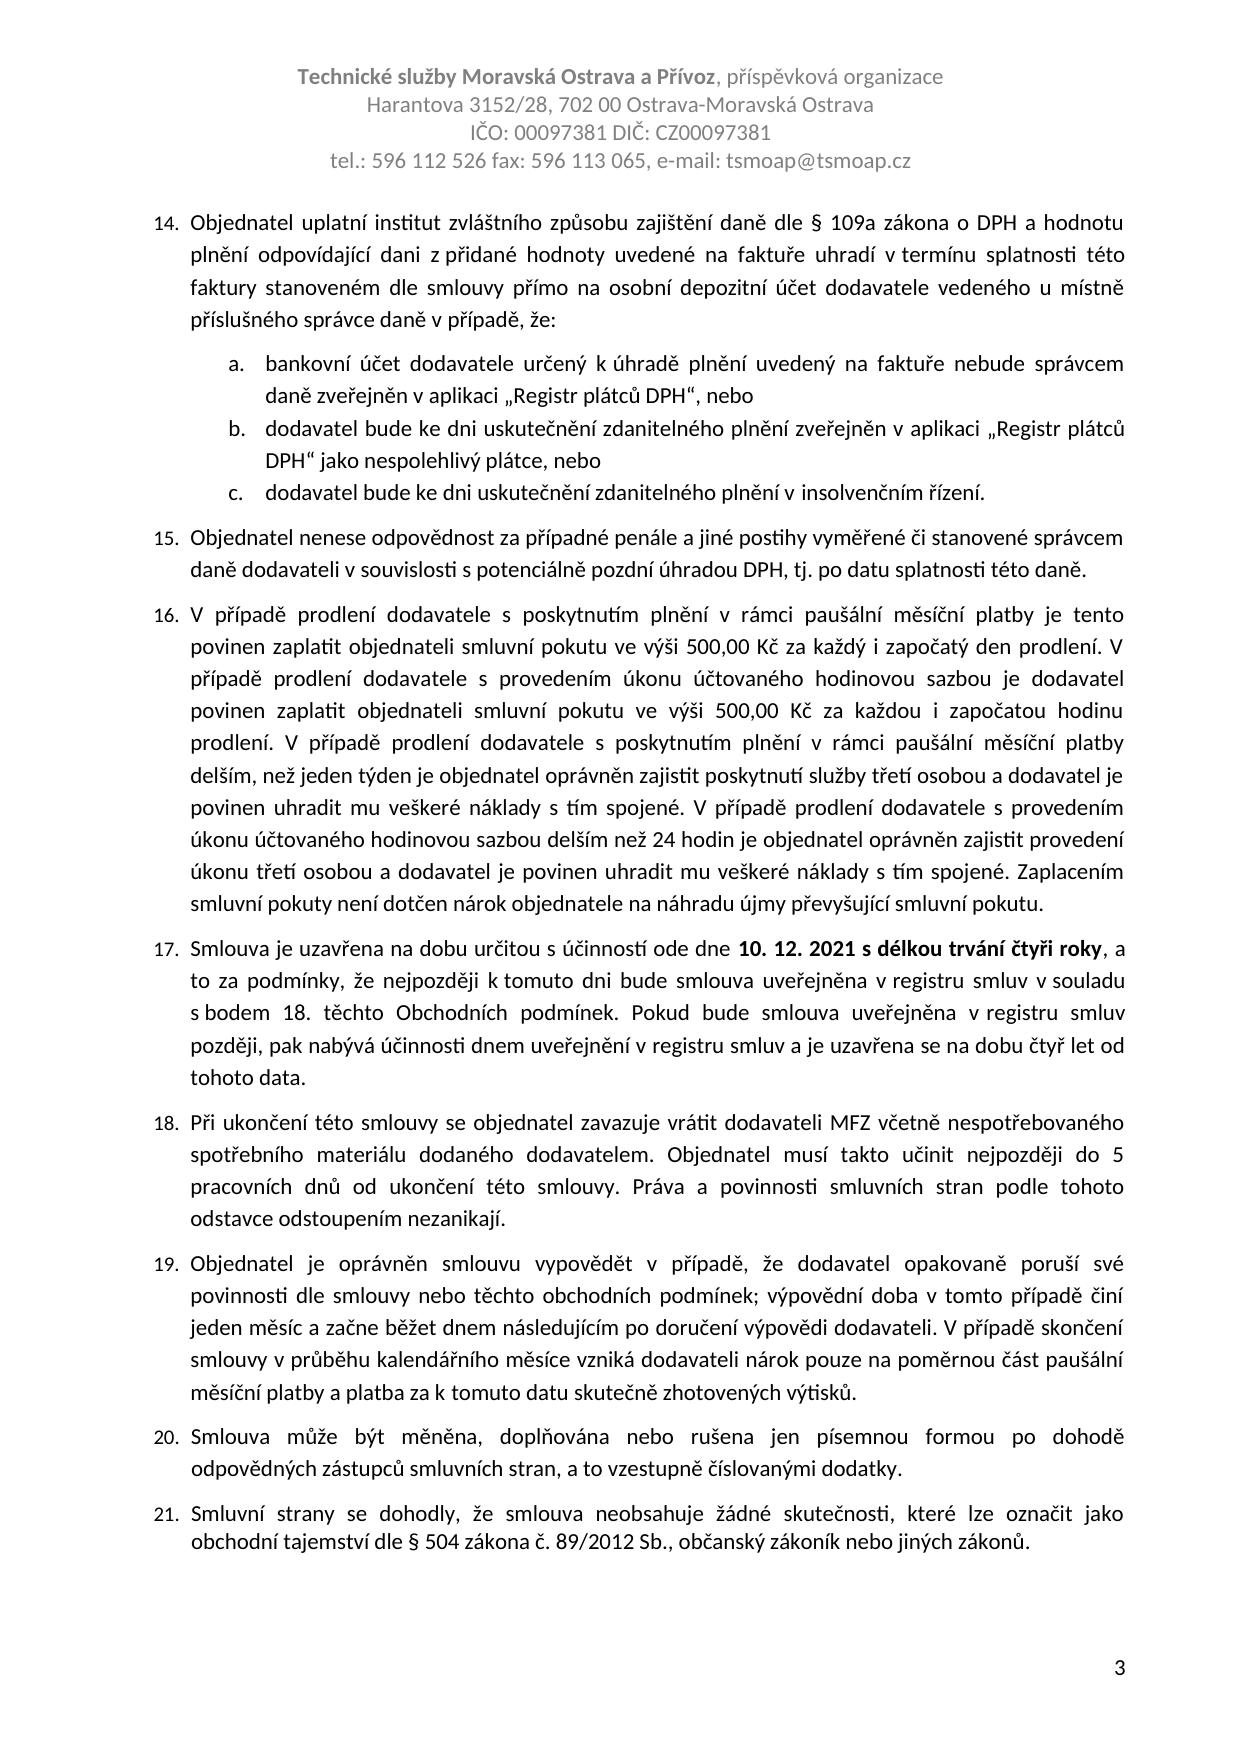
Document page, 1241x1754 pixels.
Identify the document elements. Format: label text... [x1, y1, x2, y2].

list Objednatel nenese odpovědnost za případné penále a jiné postihy vyměřené či stanovené správcem daně dodavateli v souvislosti s potenciálně pozdní úhradou DPH, tj. po datu splatnosti této daně. [153, 523, 1125, 583]
list Smlouva je uzavřena na dobu určitou s účinností ode dne 10. 12. 2021 s délkou trvání čtyři roky, a to za podmínky, že nejpozději k tomuto dni bude smlouva uveřejněna v registru smluv v souladu s bodem 18. těchto Obchodních podmínek. Pokud bude smlouva uveřejněna v registru smluv později, pak nabývá účinnosti dnem uveřejnění v registru smluv a je uzavřena se na dobu čtyř let od tohoto data. [153, 934, 1125, 1091]
list V případě prodlení dodavatele s poskytnutím plnění v rámci paušální měsíční platby je tento povinen zaplatit objednateli smluvní pokutu ve výši 500,00 Kč za každý i započatý den prodlení. V případě prodlení dodavatele s provedením úkonu účtovaného hodinovou sazbou je dodavatel povinen zaplatit objednateli smluvní pokutu ve výši 500,00 Kč za každou i započatou hodinu prodlení. V případě prodlení dodavatele s poskytnutím plnění v rámci paušální měsíční platby delším, než jeden týden je objednatel oprávněn zajistit poskytnutí služby třetí osobou a dodavatel je povinen uhradit mu veškeré náklady s tím spojené. V případě prodlení dodavatele s provedením úkonu účtovaného hodinovou sazbou delším než 24 hodin je objednatel oprávněn zajistit provedení úkonu třetí osobou a dodavatel je povinen uhradit mu veškeré náklady s tím spojené. Zaplacením smluvní pokuty není dotčen nárok objednatele na náhradu újmy převyšující smluvní pokutu. [153, 600, 1125, 917]
list Smluvní strany se dohodly, že smlouva neobsahuje žádné skutečnosti, které lze označit jako obchodní tajemství dle § 504 zákona č. 89/2012 Sb., občanský zákoník nebo jiných zákonů. [153, 1499, 1125, 1555]
list Objednatel je oprávněn smlouvu vypovědět v případě, že dodavatel opakovaně poruší své povinnosti dle smlouvy nebo těchto obchodních podmínek; výpovědní doba v tomto případě činí jeden měsíc a začne běžet dnem následujícím po doručení výpovědi dodavateli. V případě skončení smlouvy v průběhu kalendářního měsíce vzniká dodavateli nárok pouze na poměrnou část paušální měsíční platby a platba za k tomuto datu skutečně zhotovených výtisků. [153, 1249, 1125, 1406]
list Objednatel uplatní institut zvláštního způsobu zajištění daně dle § 109a zákona o DPH a hodnotu plnění odpovídající dani z přidané hodnoty uvedené na faktuře uhradí v termínu splatnosti této faktury stanoveném dle smlouvy přímo na osobní depozitní účet dodavatele vedeného u místně příslušného správce daně v případě, že: [153, 208, 1125, 333]
list dodavatel bude ke dni uskutečnění zdanitelného plnění v insolvenčním řízení. [228, 478, 1125, 506]
list Při ukončení této smlouvy se objednatel zavazuje vrátit dodavateli MFZ včetně nespotřebovaného spotřebního materiálu dodaného dodavatelem. Objednatel musí takto učinit nejpozději do 5 pracovních dnů od ukončení této smlouvy. Práva a povinnosti smluvních stran podle tohoto odstavce odstoupením nezanikají. [153, 1108, 1125, 1232]
list Smlouva může být měněna, doplňována nebo rušena jen písemnou formou po dohodě odpovědných zástupců smluvních stran, a to vzestupně číslovanými dodatky. [153, 1422, 1125, 1482]
list dodavatel bude ke dni uskutečnění zdanitelného plnění zveřejněn v aplikaci „Registr plátců DPH“ jako nespolehlivý plátce, nebo [228, 414, 1125, 474]
list bankovní účet dodavatele určený k úhradě plnění uvedený na faktuře nebude správcem daně zveřejněn v aplikaci „Registr plátců DPH“, nebo [228, 349, 1125, 410]
